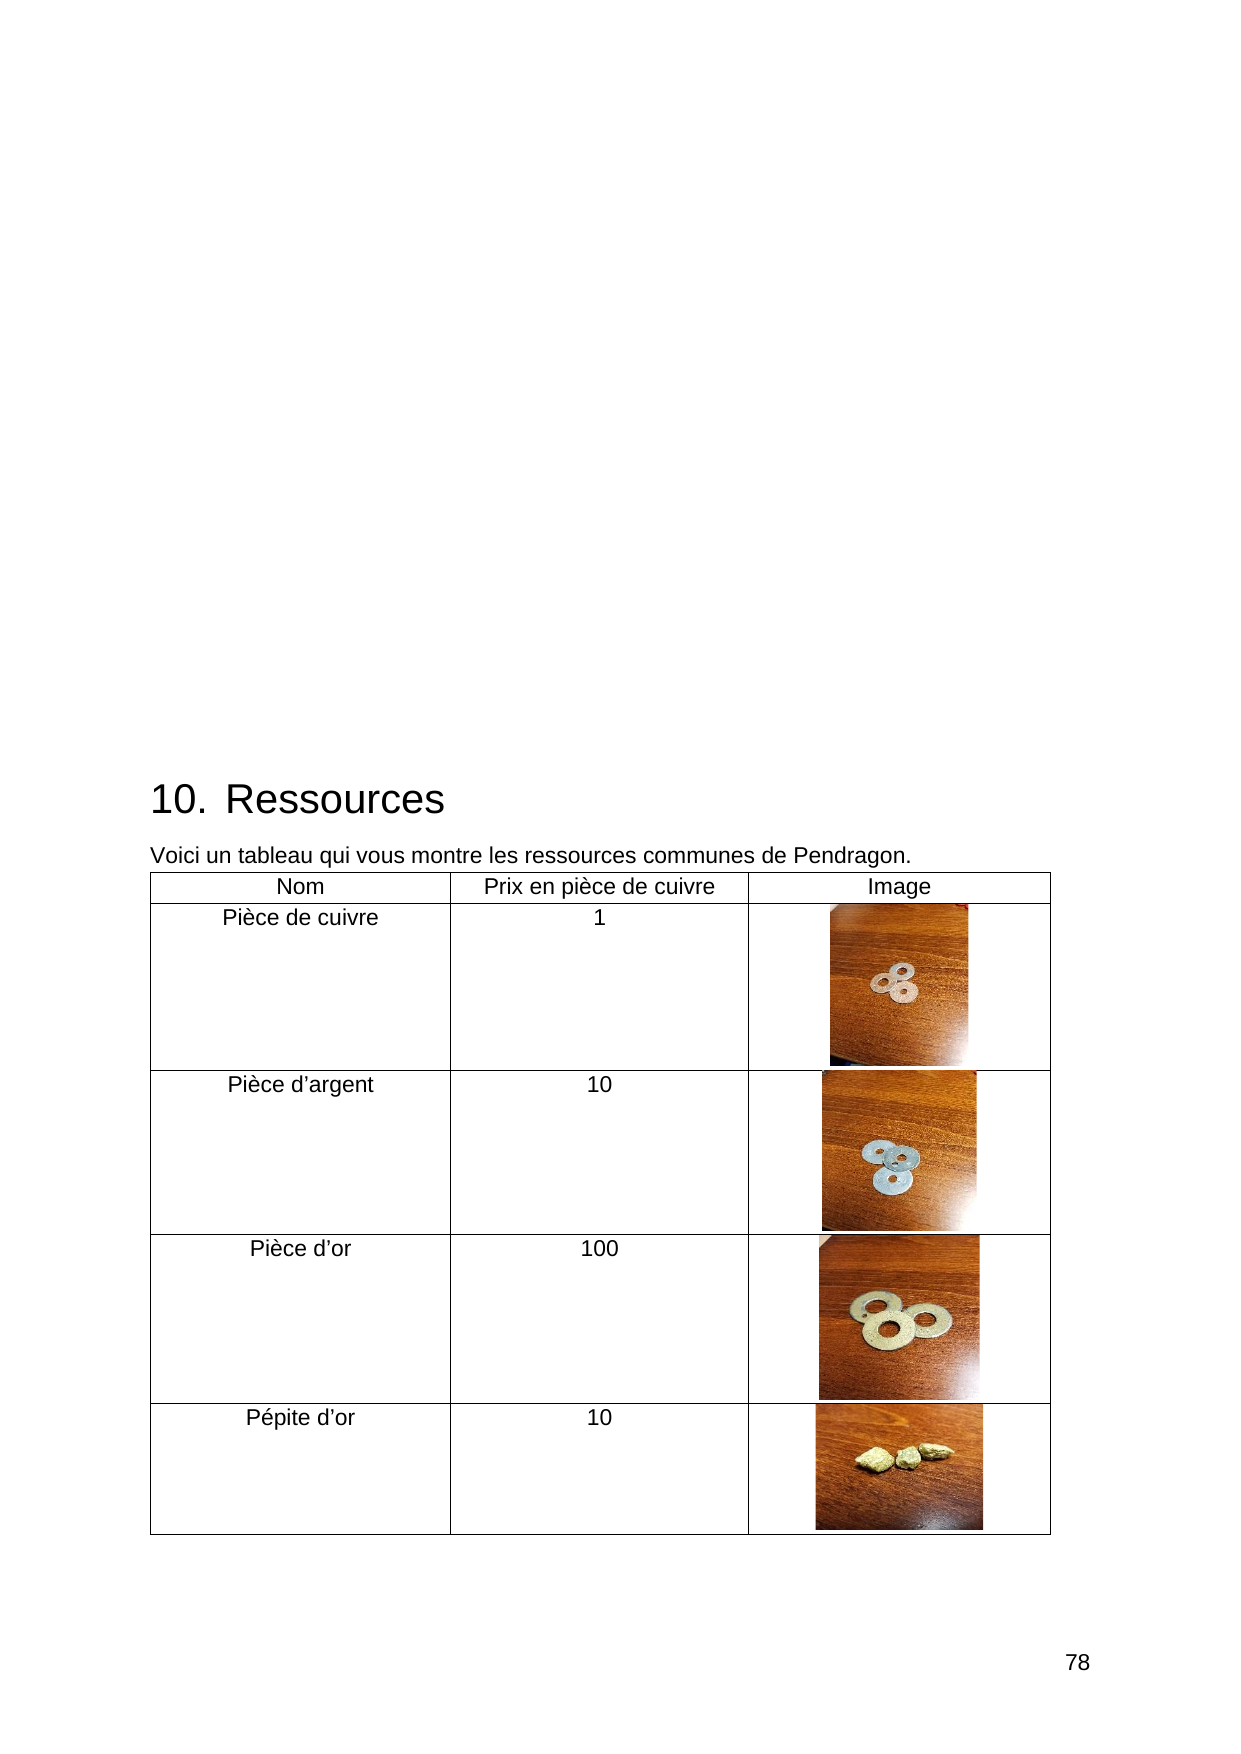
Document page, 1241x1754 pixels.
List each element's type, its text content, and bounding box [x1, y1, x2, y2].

table_cell 100 [451, 1235, 748, 1403]
text Voici un tableau qui vous montre les ressources communes de Pendragon. [150, 842, 1090, 868]
picture [815, 1404, 984, 1530]
table_cell 10 [451, 1404, 748, 1534]
table_cell 1 [451, 904, 748, 1070]
table_cell [749, 1404, 1050, 1534]
table_cell [749, 1071, 1050, 1234]
table_cell [749, 904, 1050, 1070]
table_cell Pièce de cuivre [151, 904, 450, 1070]
picture [830, 904, 969, 1066]
table_header Prix en pièce de cuivre [451, 873, 748, 903]
table_cell 10 [451, 1071, 748, 1234]
picture [819, 1235, 980, 1400]
table_cell Pièce d’or [151, 1235, 450, 1403]
table_header Image [749, 873, 1050, 903]
table_cell [749, 1235, 1050, 1403]
table_cell Pièce d’argent [151, 1071, 450, 1234]
table_header Nom [151, 873, 450, 903]
picture [822, 1070, 977, 1231]
subtitle Ressources [150, 774, 1090, 822]
table_cell Pépite d’or [151, 1404, 450, 1534]
